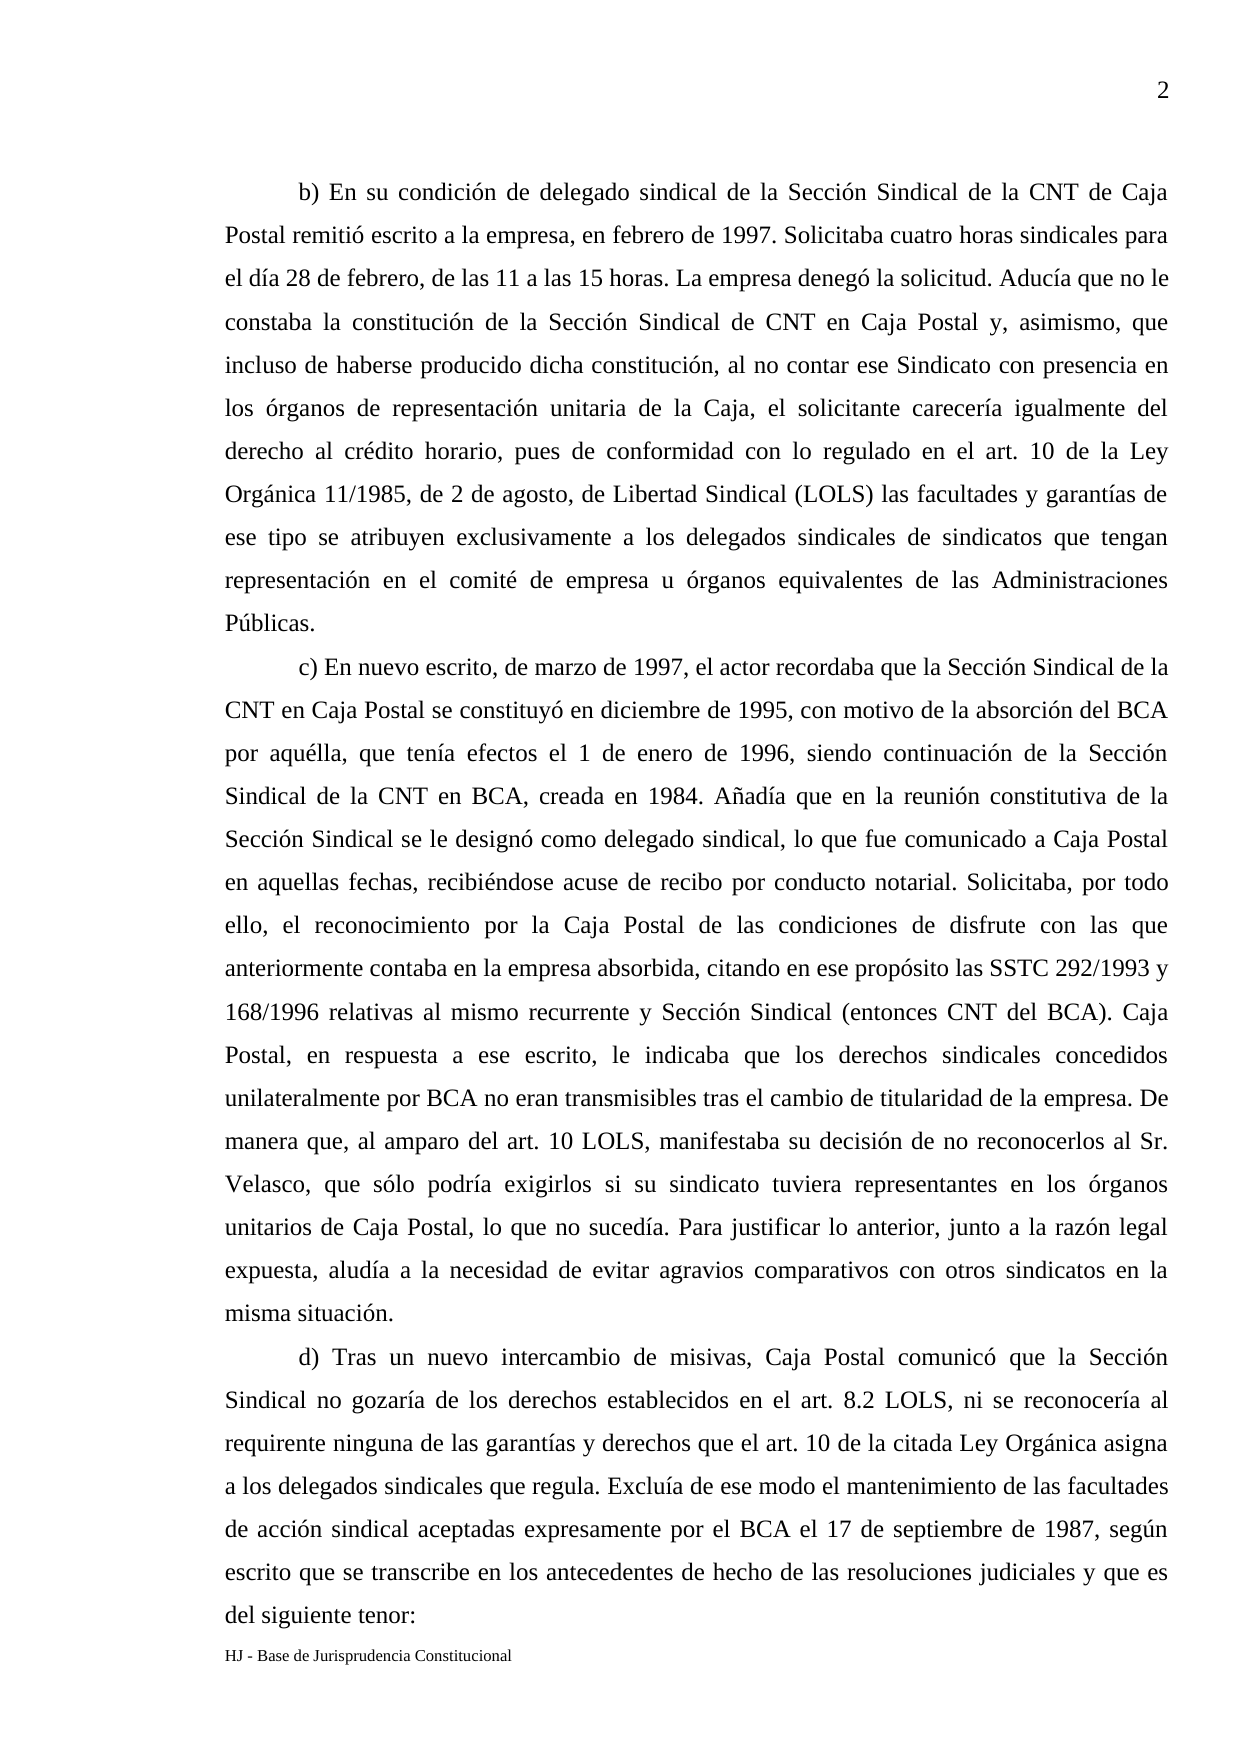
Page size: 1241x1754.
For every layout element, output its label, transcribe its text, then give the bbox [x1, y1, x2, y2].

text b) En su condición de delegado sindical de la Sección Sindical de la CNT de Caja Postal remitió escrito a la empresa, en febrero de 1997. Solicitaba cuatro horas sindicales para el día 28 de febrero, de las 11 a las 15 horas. La empresa denegó la solicitud. Aducía que no le constaba la constitución de la Sección Sindical de CNT en Caja Postal y, asimismo, que incluso de haberse producido dicha constitución, al no contar ese Sindicato con presencia en los órganos de representación unitaria de la Caja, el solicitante carecería igualmente del derecho al crédito horario, pues de conformidad con lo regulado en el art. 10 de la Ley Orgánica 11/1985, de 2 de agosto, de Libertad Sindical (LOLS) las facultades y garantías de ese tipo se atribuyen exclusivamente a los delegados sindicales de sindicatos que tengan representación en el comité de empresa u órganos equivalentes de las Administraciones Públicas. [224, 177, 1169, 637]
text d) Tras un nuevo intercambio de misivas, Caja Postal comunicó que la Sección Sindical no gozaría de los derechos establecidos en el art. 8.2 LOLS, ni se reconocería al requirente ninguna de las garantías y derechos que el art. 10 de la citada Ley Orgánica asigna a los delegados sindicales que regula. Excluía de ese modo el mantenimiento de las facultades de acción sindical aceptadas expresamente por el BCA el 17 de septiembre de 1987, según escrito que se transcribe en los antecedentes de hecho de las resoluciones judiciales y que es del siguiente tenor: [224, 1342, 1169, 1629]
text c) En nuevo escrito, de marzo de 1997, el actor recordaba que la Sección Sindical de la CNT en Caja Postal se constituyó en diciembre de 1995, con motivo de la absorción del BCA por aquélla, que tenía efectos el 1 de enero de 1996, siendo continuación de la Sección Sindical de la CNT en BCA, creada en 1984. Añadía que en la reunión constitutiva de la Sección Sindical se le designó como delegado sindical, lo que fue comunicado a Caja Postal en aquellas fechas, recibiéndose acuse de recibo por conducto notarial. Solicitaba, por todo ello, el reconocimiento por la Caja Postal de las condiciones de disfrute con las que anteriormente contaba en la empresa absorbida, citando en ese propósito las SSTC 292/1993 y 168/1996 relativas al mismo recurrente y Sección Sindical (entonces CNT del BCA). Caja Postal, en respuesta a ese escrito, le indicaba que los derechos sindicales concedidos unilateralmente por BCA no eran transmisibles tras el cambio de titularidad de la empresa. De manera que, al amparo del art. 10 LOLS, manifestaba su decisión de no reconocerlos al Sr. Velasco, que sólo podría exigirlos si su sindicato tuviera representantes en los órganos unitarios de Caja Postal, lo que no sucedía. Para justificar lo anterior, junto a la razón legal expuesta, aludía a la necesidad de evitar agravios comparativos con otros sindicatos en la misma situación. [224, 652, 1169, 1327]
